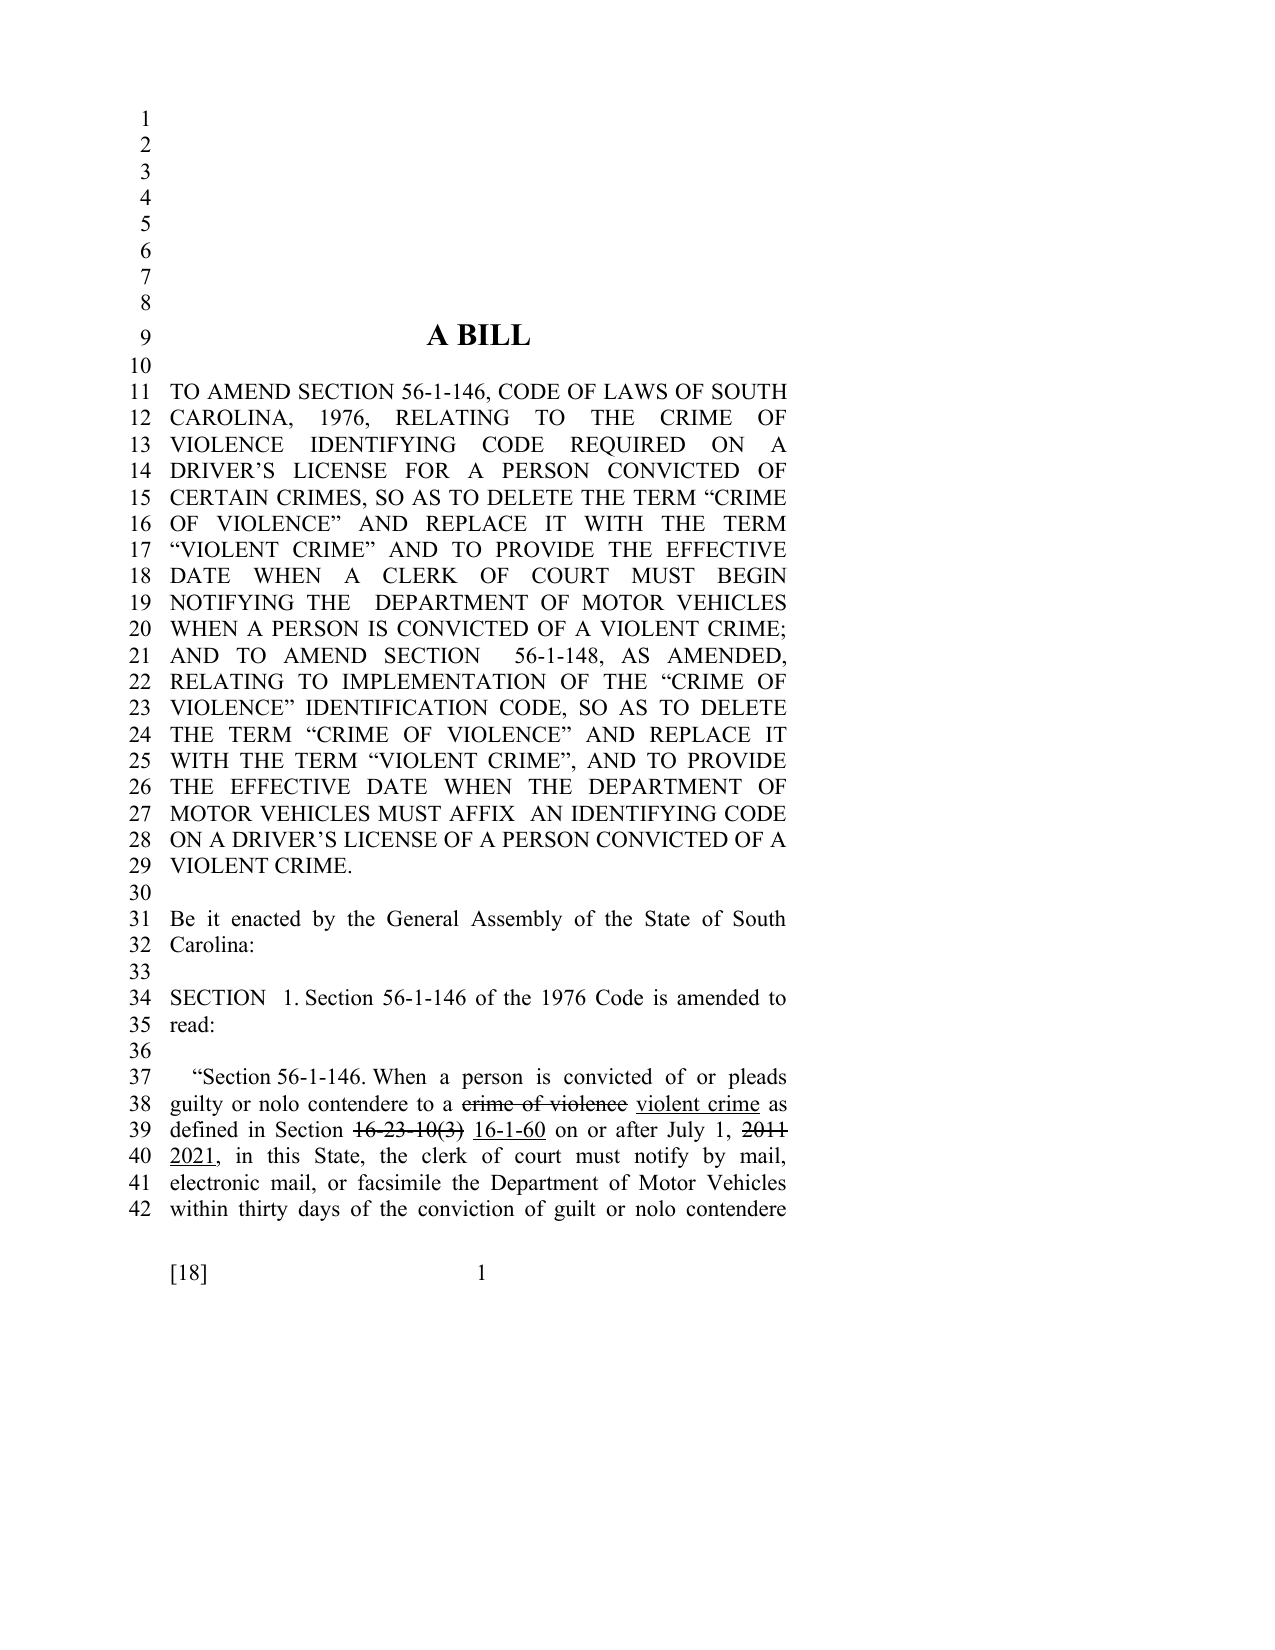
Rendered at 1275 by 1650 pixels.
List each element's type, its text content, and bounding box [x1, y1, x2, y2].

text Be it enacted by the General Assembly of the State of South Carolina: [169, 905, 787, 958]
text TO AMEND SECTION 56-1-146, CODE OF LAWS OF SOUTH CAROLINA, 1976, RELATING TO THE CRIME OF VIOLENCE IDENTIFYING CODE REQUIRED ON A DRIVER’S LICENSE FOR A PERSON CONVICTED OF CERTAIN CRIMES, SO AS TO DELETE THE TERM “CRIME OF VIOLENCE” AND REPLACE IT WITH THE TERM “VIOLENT CRIME” AND TO PROVIDE THE EFFECTIVE DATE WHEN A CLERK OF COURT MUST BEGIN NOTIFYING THE DEPARTMENT OF MOTOR VEHICLES WHEN A PERSON IS CONVICTED OF A VIOLENT CRIME; AND TO AMEND SECTION 56-1-148, AS AMENDED, RELATING TO IMPLEMENTATION OF THE “CRIME OF VIOLENCE” IDENTIFICATION CODE, SO AS TO DELETE THE TERM “CRIME OF VIOLENCE” AND REPLACE IT WITH THE TERM “VIOLENT CRIME”, AND TO PROVIDE THE EFFECTIVE DATE WHEN THE DEPARTMENT OF MOTOR VEHICLES MUST AFFIX AN IDENTIFYING CODE ON A DRIVER’S LICENSE OF A PERSON CONVICTED OF A VIOLENT CRIME. [169, 378, 787, 879]
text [169, 1063, 787, 1221]
text A BILL [169, 316, 787, 352]
text SECTION 1. Section 56-1-146 of the 1976 Code is amended to read: [169, 984, 787, 1037]
